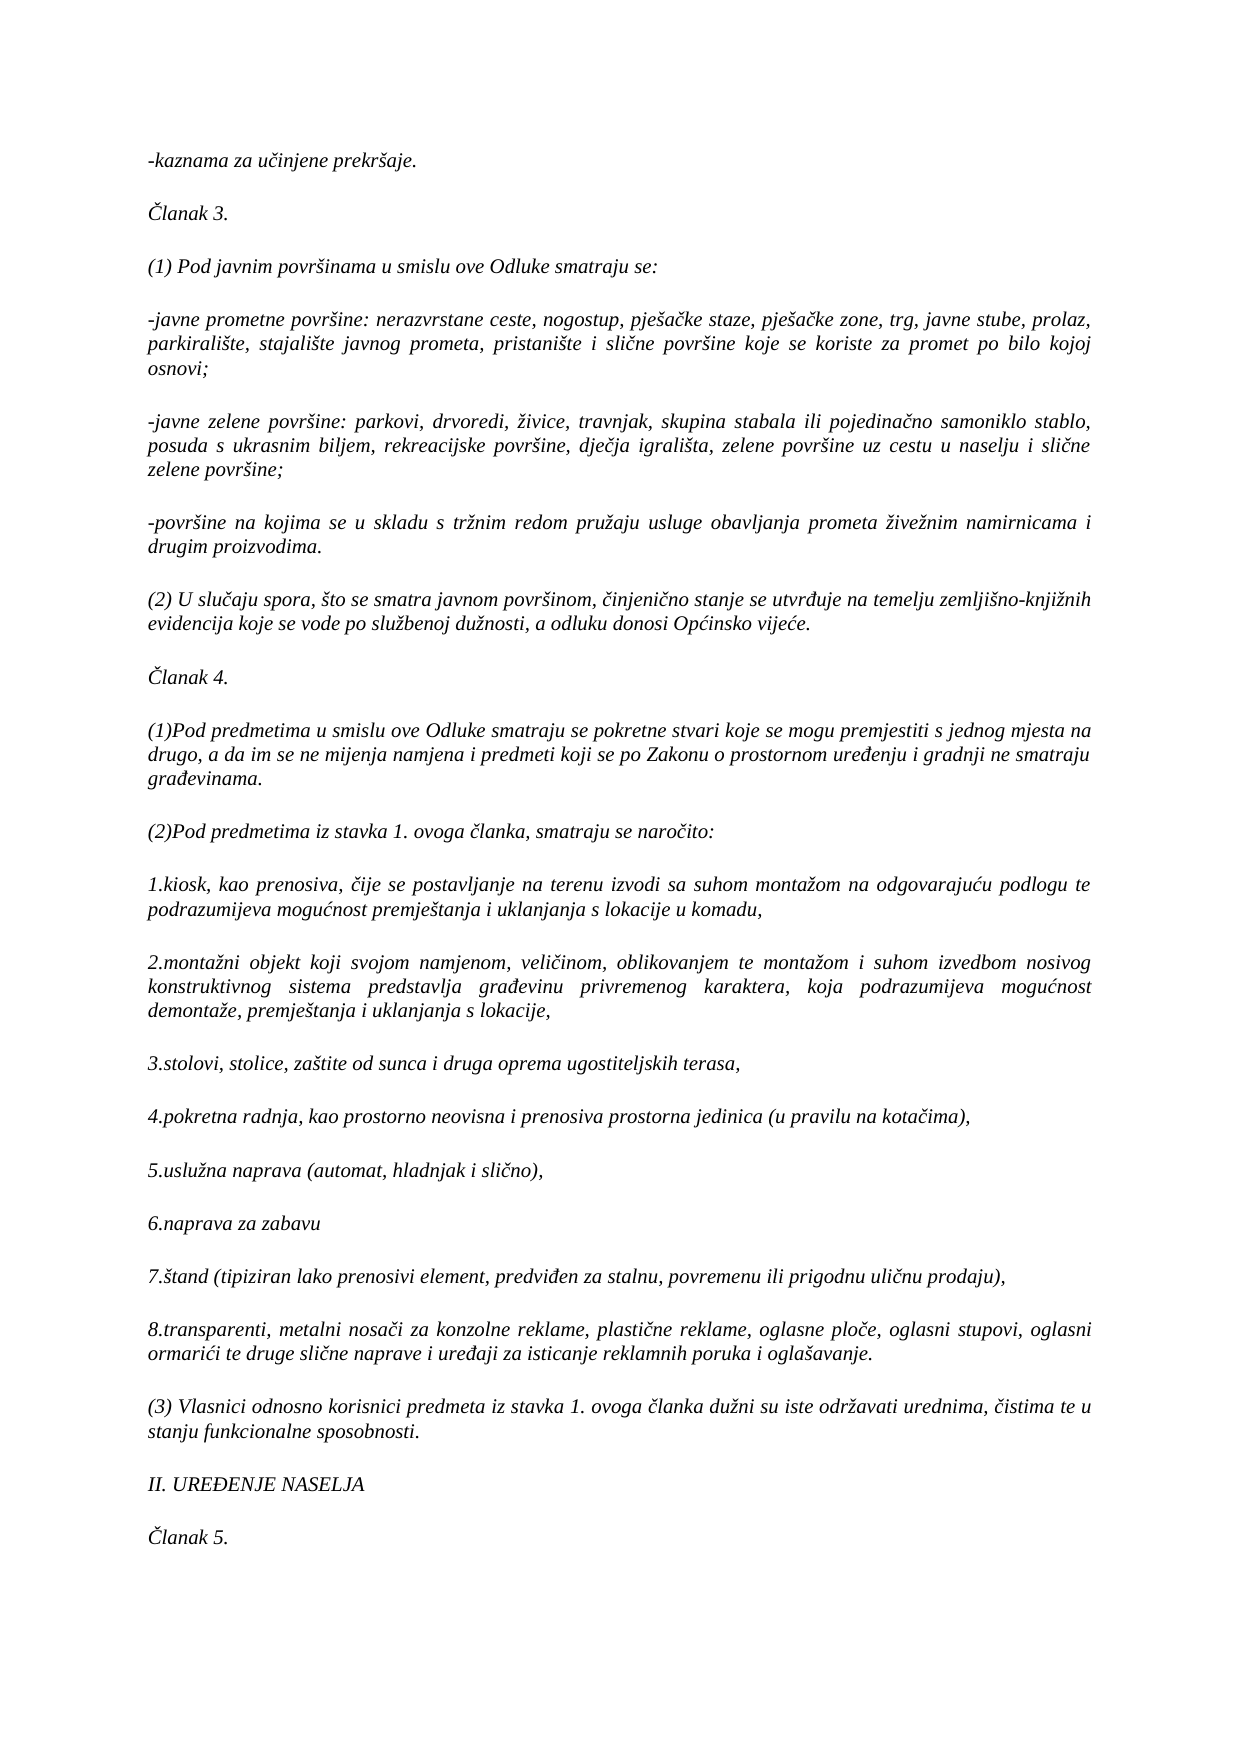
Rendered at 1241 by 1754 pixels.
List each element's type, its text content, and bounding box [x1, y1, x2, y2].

text Članak 3. [148, 201, 1093, 225]
text (2) U slučaju spora, što se smatra javnom površinom, činjenično stanje se utvrđuje na temelju zemljišno-knjižnih evidencija koje se vode po službenoj dužnosti, a odluku donosi Općinsko vijeće. [148, 587, 1093, 635]
text -javne prometne površine: nerazvrstane ceste, nogostup, pješačke staze, pješačke zone, trg, javne stube, prolaz, parkiralište, stajalište javnog prometa, pristanište i slične površine koje se koriste za promet po bilo kojoj osnovi; [148, 307, 1093, 379]
text 3.stolovi, stolice, zaštite od sunca i druga oprema ugostiteljskih terasa, [148, 1051, 1093, 1075]
text -javne zelene površine: parkovi, drvoredi, živice, travnjak, skupina stabala ili pojedinačno samoniklo stablo, posuda s ukrasnim biljem, rekreacijske površine, dječja igrališta, zelene površine uz cestu u naselju i slične zelene površine; [148, 409, 1093, 481]
text (3) Vlasnici odnosno korisnici predmeta iz stavka 1. ovoga članka dužni su iste održavati urednima, čistima te u stanju funkcionalne sposobnosti. [148, 1394, 1093, 1443]
text (2)Pod predmetima iz stavka 1. ovoga članka, smatraju se naročito: [148, 819, 1093, 843]
text 2.montažni objekt koji svojom namjenom, veličinom, oblikovanjem te montažom i suhom izvedbom nosivog konstruktivnog sistema predstavlja građevinu privremenog karaktera, koja podrazumijeva mogućnost demontaže, premještanja i uklanjanja s lokacije, [148, 950, 1093, 1022]
text -kaznama za učinjene prekršaje. [148, 148, 1093, 172]
text 6.naprava za zabavu [148, 1211, 1093, 1235]
text 8.transparenti, metalni nosači za konzolne reklame, plastične reklame, oglasne ploče, oglasni stupovi, oglasni ormarići te druge slične naprave i uređaji za isticanje reklamnih poruka i oglašavanje. [148, 1317, 1093, 1365]
text 4.pokretna radnja, kao prostorno neovisna i prenosiva prostorna jedinica (u pravilu na kotačima), [148, 1104, 1093, 1128]
text (1)Pod predmetima u smislu ove Odluke smatraju se pokretne stvari koje se mogu premjestiti s jednog mjesta na drugo, a da im se ne mijenja namjena i predmeti koji se po Zakonu o prostornom uređenju i gradnji ne smatraju građevinama. [148, 718, 1093, 790]
text II. UREĐENJE NASELJA [148, 1472, 1093, 1496]
text Članak 5. [148, 1525, 1093, 1549]
text 1.kiosk, kao prenosiva, čije se postavljanje na terenu izvodi sa suhom montažom na odgovarajuću podlogu te podrazumijeva mogućnost premještanja i uklanjanja s lokacije u komadu, [148, 872, 1093, 921]
text -površine na kojima se u skladu s tržnim redom pružaju usluge obavljanja prometa živežnim namirnicama i drugim proizvodima. [148, 510, 1093, 558]
text (1) Pod javnim površinama u smislu ove Odluke smatraju se: [148, 254, 1093, 278]
text 7.štand (tipiziran lako prenosivi element, predviđen za stalnu, povremenu ili prigodnu uličnu prodaju), [148, 1264, 1093, 1288]
text 5.uslužna naprava (automat, hladnjak i slično), [148, 1157, 1093, 1182]
text Članak 4. [148, 664, 1093, 689]
